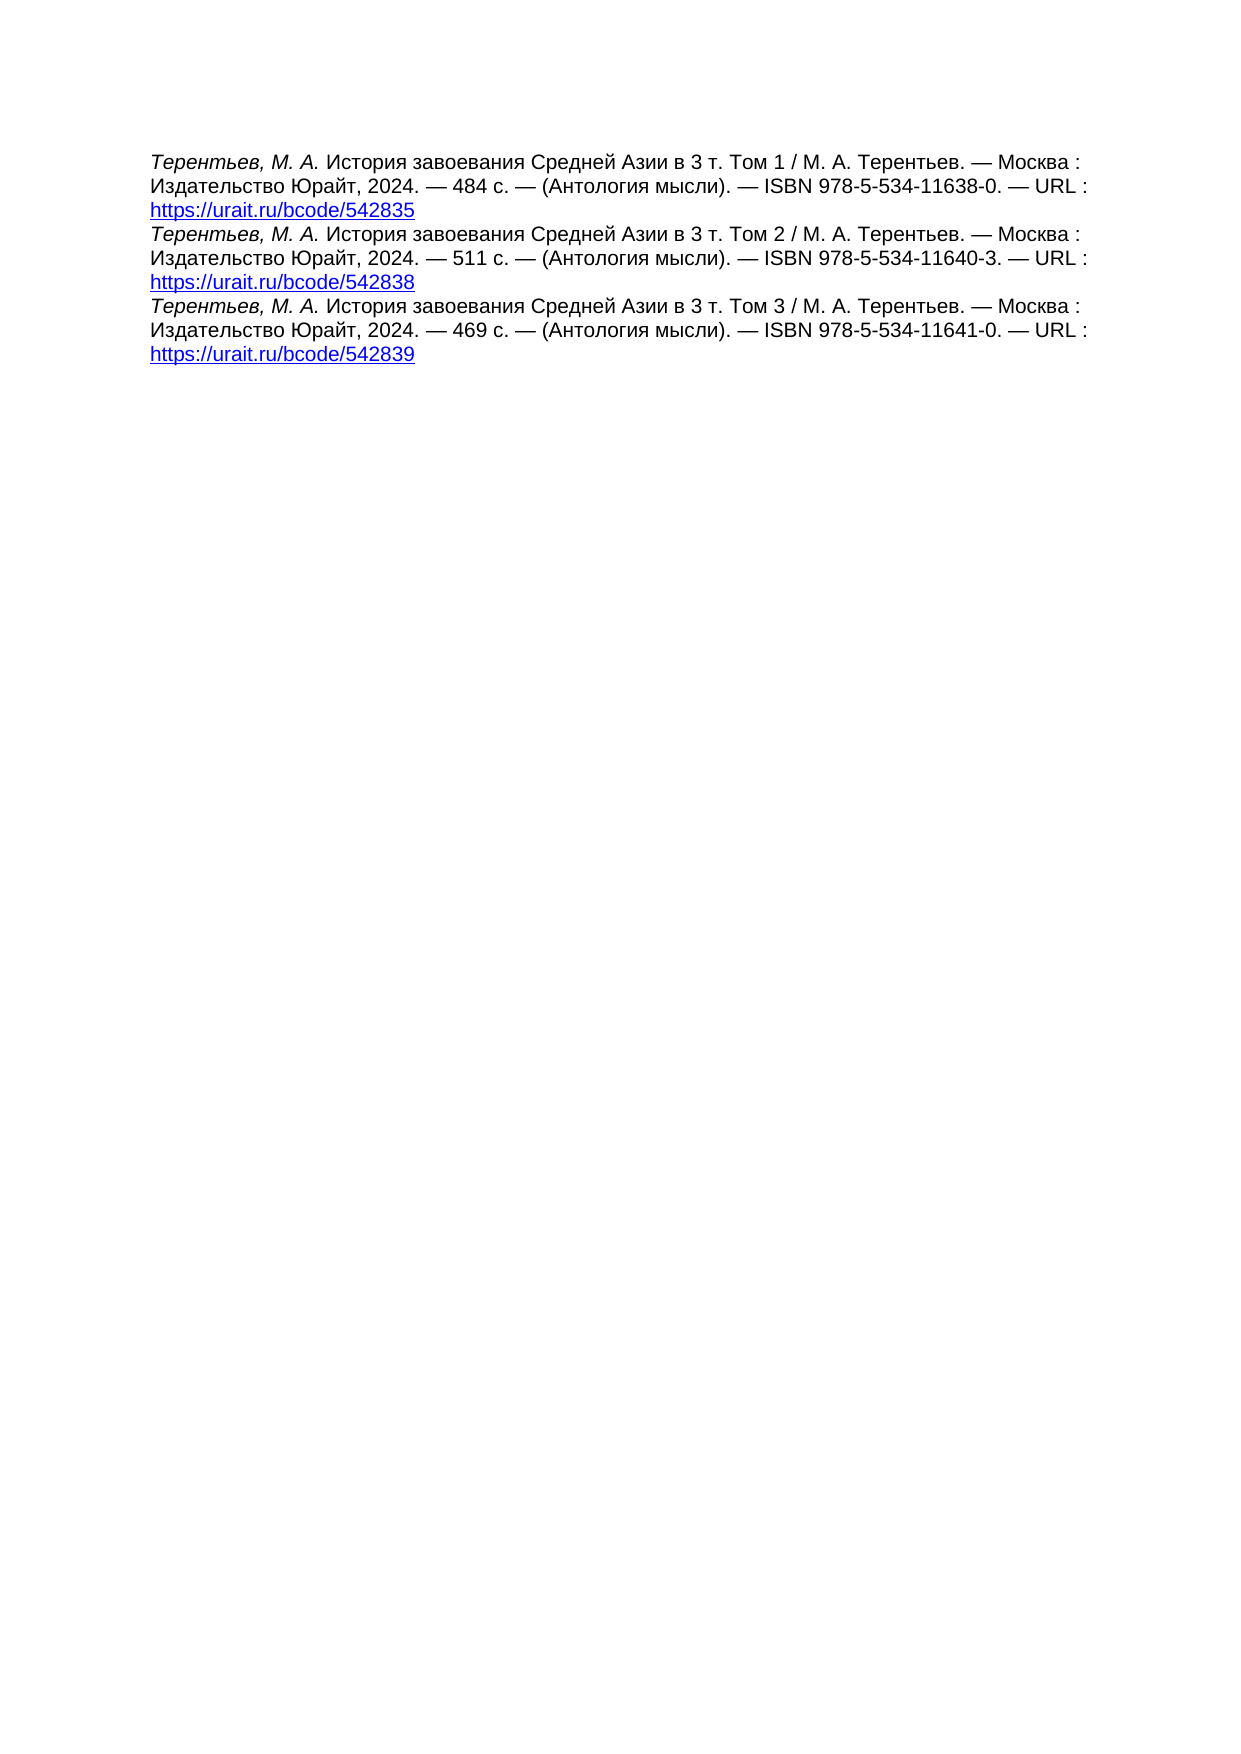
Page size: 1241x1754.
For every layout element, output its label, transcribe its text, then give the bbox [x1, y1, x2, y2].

text Терентьев, М. А. История завоевания Средней Азии в 3 т. Том 1 / М. А. Терентьев. — Москва : Издательство Юрайт, 2024. — 484 с. — (Антология мысли). — ISBN 978-5-534-11638-0. — URL : https://urait.ru/bcode/542835 [150, 150, 1090, 222]
text Терентьев, М. А. История завоевания Средней Азии в 3 т. Том 2 / М. А. Терентьев. — Москва : Издательство Юрайт, 2024. — 511 с. — (Антология мысли). — ISBN 978-5-534-11640-3. — URL : https://urait.ru/bcode/542838 [150, 222, 1090, 294]
text Терентьев, М. А. История завоевания Средней Азии в 3 т. Том 3 / М. А. Терентьев. — Москва : Издательство Юрайт, 2024. — 469 с. — (Антология мысли). — ISBN 978-5-534-11641-0. — URL : https://urait.ru/bcode/542839 [150, 294, 1090, 366]
